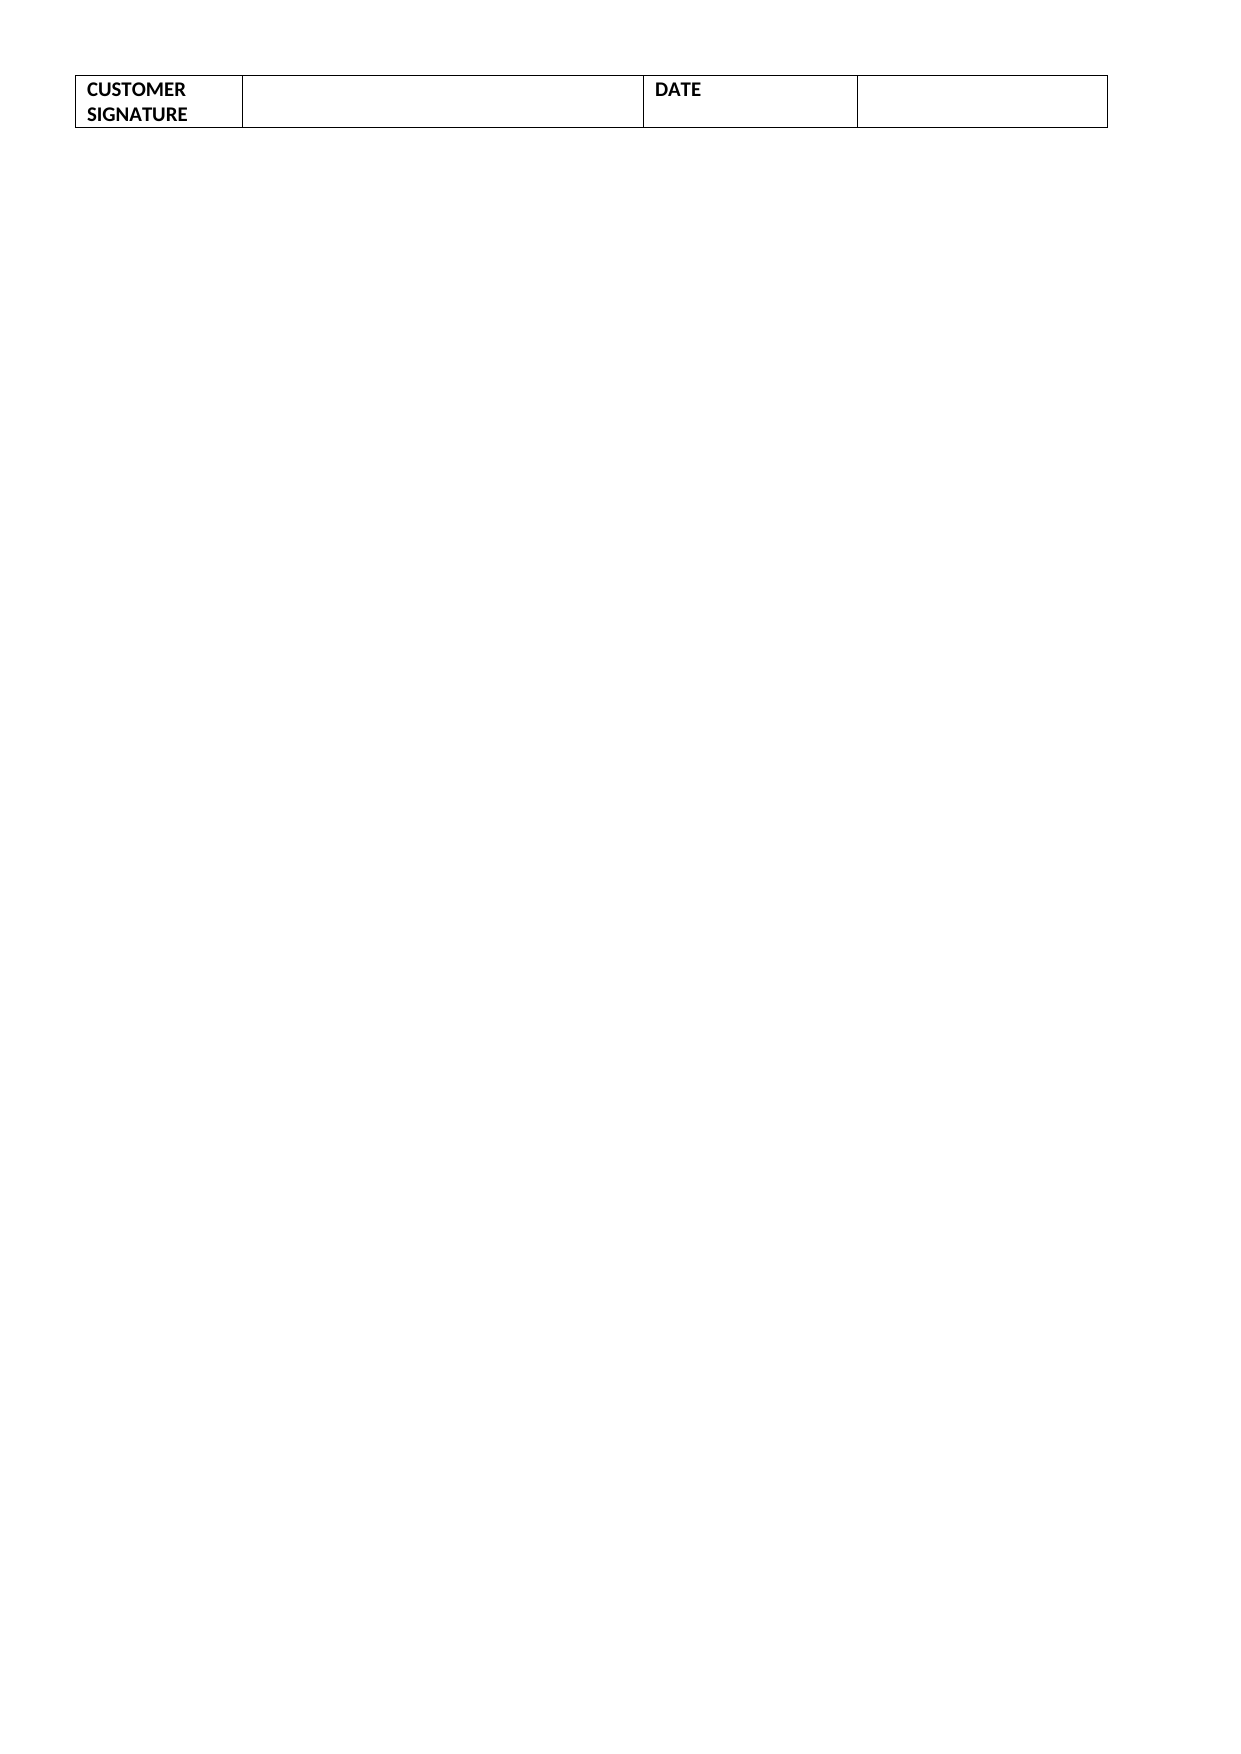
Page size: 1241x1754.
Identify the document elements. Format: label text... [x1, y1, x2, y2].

table_cell DATE [644, 76, 857, 127]
table_cell [858, 76, 1107, 127]
table_cell [243, 76, 643, 127]
table_cell CUSTOMER SIGNATURE [76, 76, 242, 127]
